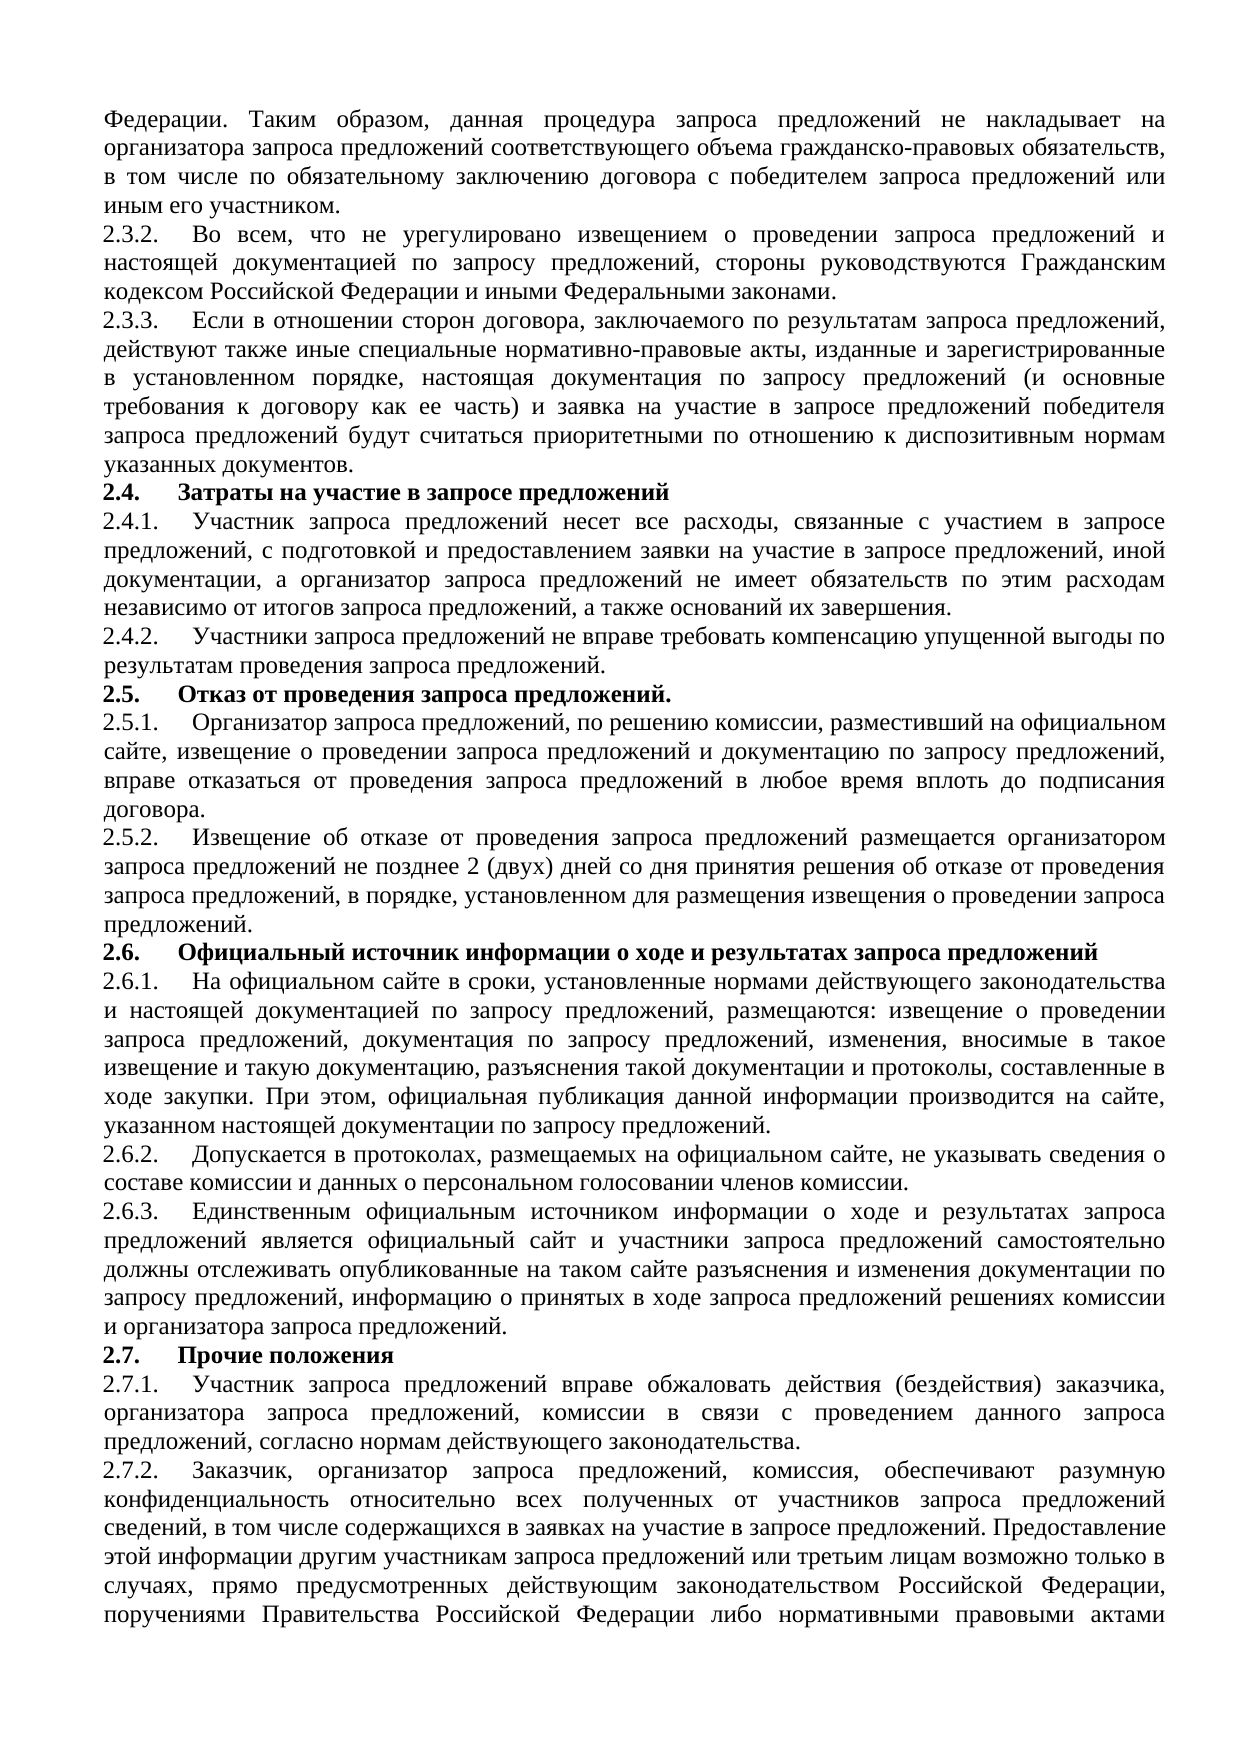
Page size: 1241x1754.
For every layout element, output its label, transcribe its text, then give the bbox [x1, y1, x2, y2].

list Извещение об отказе от проведения запроса предложений размещается организатором запроса предложений не позднее 2 (двух) дней со дня принятия решения об отказе от проведения запроса предложений, в порядке, установленном для размещения извещения о проведении запроса предложений. [102, 822, 1166, 937]
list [102, 104, 1166, 219]
list Участники запроса предложений не вправе требовать компенсацию упущенной выгоды по результатам проведения запроса предложений. [102, 621, 1166, 679]
list Организатор запроса предложений, по решению комиссии, разместивший на официальном сайте, извещение о проведении запроса предложений и документацию по запросу предложений, вправе отказаться от проведения запроса предложений в любое время вплоть до подписания договора. [102, 707, 1166, 822]
list Участник запроса предложений несет все расходы, связанные с участием в запросе предложений, с подготовкой и предоставлением заявки на участие в запросе предложений, иной документации, а организатор запроса предложений не имеет обязательств по этим расходам независимо от итогов запроса предложений, а также оснований их завершения. [102, 506, 1166, 621]
list Если в отношении сторон договора, заключаемого по результатам запроса предложений, действуют также иные специальные нормативно-правовые акты, изданные и зарегистрированные в установленном порядке, настоящая документация по запросу предложений (и основные требования к договору как ее часть) и заявка на участие в запросе предложений победителя запроса предложений будут считаться приоритетными по отношению к диспозитивным нормам указанных документов. [102, 305, 1166, 477]
list Официальный источник информации о ходе и результатах запроса предложений [102, 937, 1166, 966]
list Участник запроса предложений вправе обжаловать действия (бездействия) заказчика, организатора запроса предложений, комиссии в связи с проведением данного запроса предложений, согласно нормам действующего законодательства. [102, 1369, 1166, 1455]
list Отказ от проведения запроса предложений. [102, 679, 1166, 707]
list Прочие положения [102, 1340, 1166, 1369]
list На официальном сайте в сроки, установленные нормами действующего законодательства и настоящей документацией по запросу предложений, размещаются: извещение о проведении запроса предложений, документация по запросу предложений, изменения, вносимые в такое извещение и такую документацию, разъяснения такой документации и протоколы, составленные в ходе закупки. При этом, официальная публикация данной информации производится на сайте, указанном настоящей документации по запросу предложений. [102, 966, 1166, 1139]
list Во всем, что не урегулировано извещением о проведении запроса предложений и настоящей документацией по запросу предложений, стороны руководствуются Гражданским кодексом Российской Федерации и иными Федеральными законами. [102, 219, 1166, 305]
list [102, 1455, 1166, 1627]
list Допускается в протоколах, размещаемых на официальном сайте, не указывать сведения о составе комиссии и данных о персональном голосовании членов комиссии. [102, 1139, 1166, 1196]
list Единственным официальным источником информации о ходе и результатах запроса предложений является официальный сайт и участники запроса предложений самостоятельно должны отслеживать опубликованные на таком сайте разъяснения и изменения документации по запросу предложений, информацию о принятых в ходе запроса предложений решениях комиссии и организатора запроса предложений. [102, 1196, 1166, 1340]
list Затраты на участие в запросе предложений [102, 477, 1166, 506]
